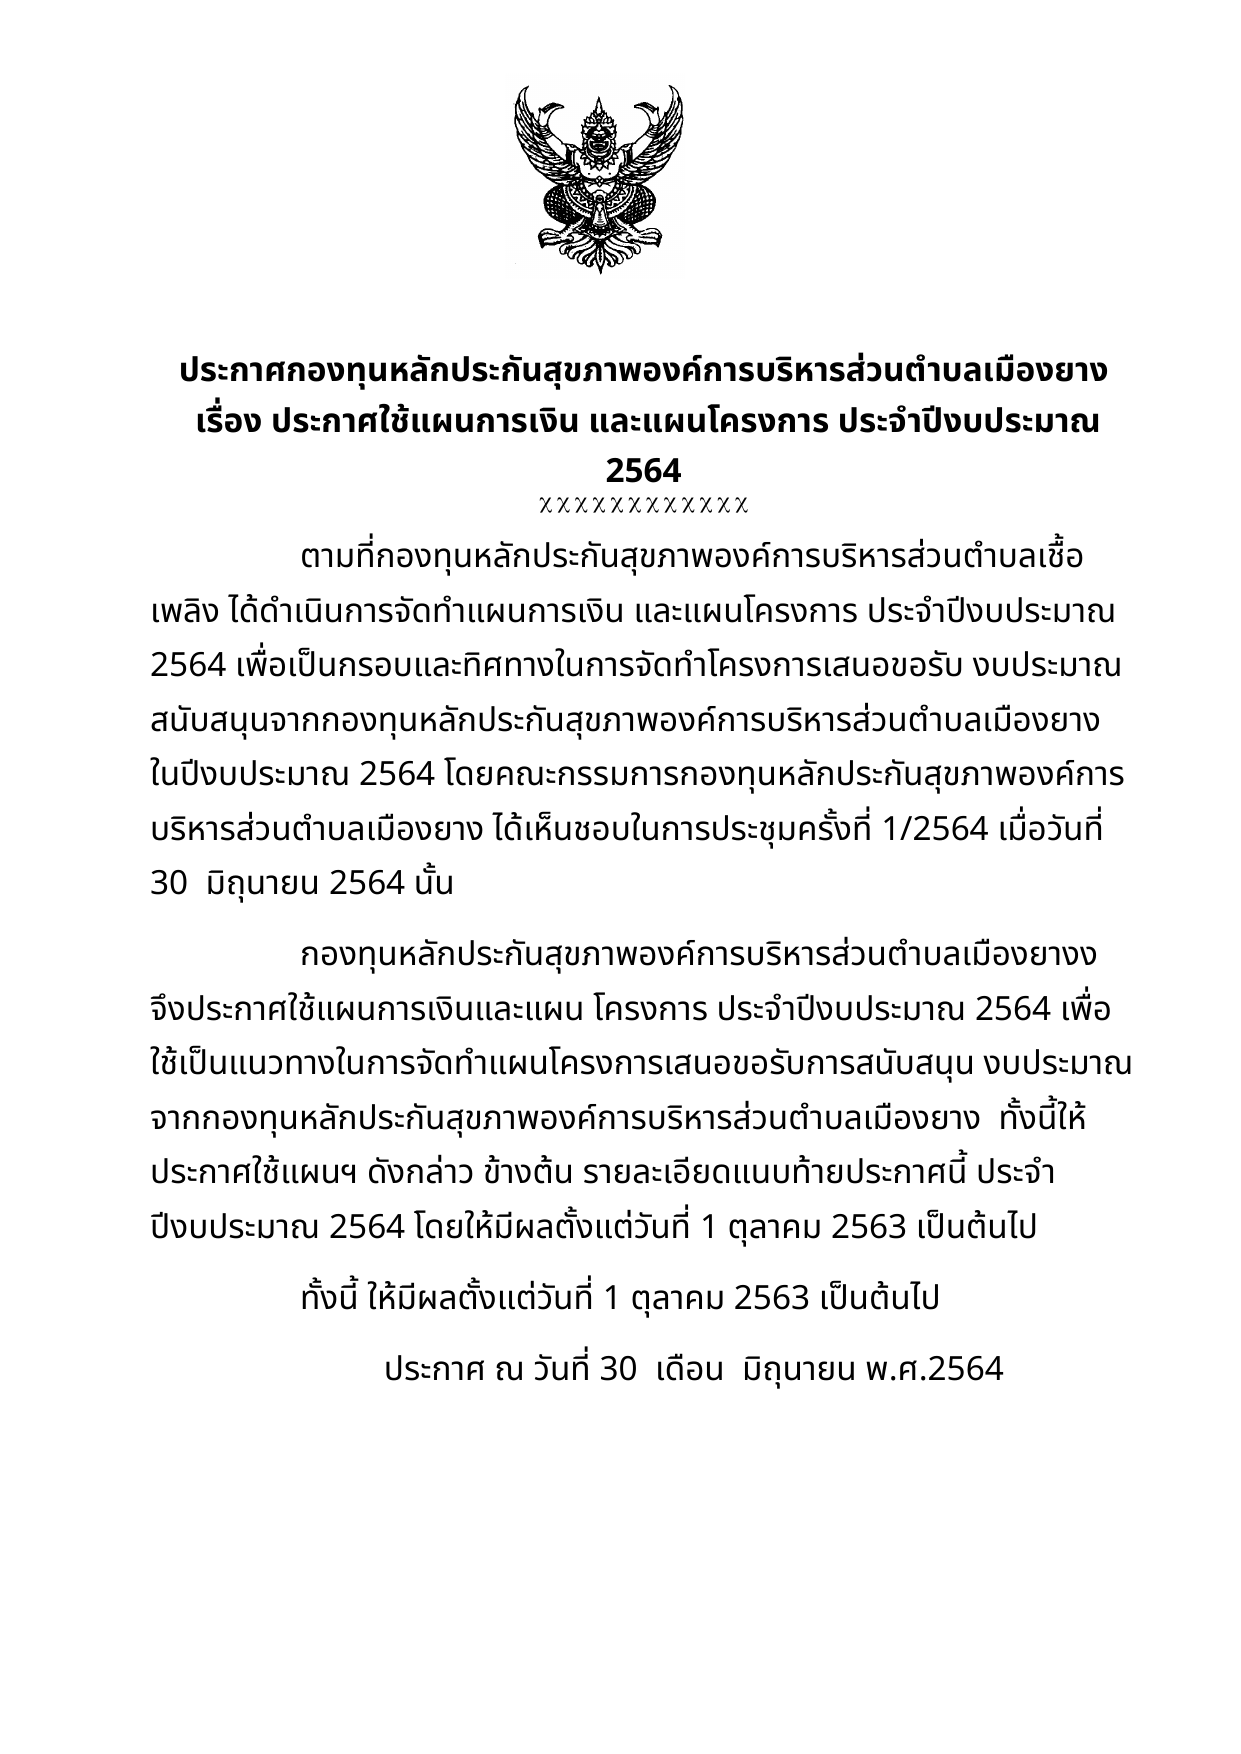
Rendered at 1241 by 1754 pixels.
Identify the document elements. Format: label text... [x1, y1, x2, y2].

text ประกาศ ณ วันที่ 30 เดือน มิถุนายน พ.ศ.2564 [150, 1345, 1137, 1396]
text ประกาศกองทุนหลักประกันสุขภาพองค์การบริหารส่วนตำบลเมืองยาง [150, 346, 1137, 397]
text ตามที่กองทุนหลักประกันสุขภาพองค์การบริหารส่วนตำบลเชื้อเพลิง ได้ดำเนินการจัดทำแผนการเงิน และแผนโครงการ ประจำปีงบประมาณ 2564 เพื่อเป็นกรอบและทิศทางในการจัดทำโครงการเสนอขอรับ งบประมาณสนับสนุนจากกองทุนหลักประกันสุขภาพองค์การบริหารส่วนตำบลเมืองยาง ในปีงบประมาณ 2564 โดยคณะกรรมการกองทุนหลักประกันสุขภาพองค์การบริหารส่วนตำบลเมืองยาง ได้เห็นชอบในการประชุมครั้งที่ 1/2564 เมื่อวันที่ 30 มิถุนายน 2564 นั้น [150, 532, 1137, 910]
text กองทุนหลักประกันสุขภาพองค์การบริหารส่วนตำบลเมืองยางง จึงประกาศใช้แผนการเงินและแผน โครงการ ประจำปีงบประมาณ 2564 เพื่อใช้เป็นแนวทางในการจัดทำแผนโครงการเสนอขอรับการสนับสนุน งบประมาณจากกองทุนหลักประกันสุขภาพองค์การบริหารส่วนตำบลเมืองยาง ทั้งนี้ให้ประกาศใช้แผนฯ ดังกล่าว ข้างต้น รายละเอียดแนบท้ายประกาศนี้ ประจำปีงบประมาณ 2564 โดยให้มีผลตั้งแต่วันที่ 1 ตุลาคม 2563 เป็นต้นไป [150, 930, 1137, 1253]
picture [503, 73, 685, 277]
text ทั้งนี้ ให้มีผลตั้งแต่วันที่ 1 ตุลาคม 2563 เป็นต้นไป [150, 1274, 1137, 1324]
text เรื่อง ประกาศใช้แผนการเงิน และแผนโครงการ ประจำปีงบประมาณ 2564 [150, 397, 1137, 493]
